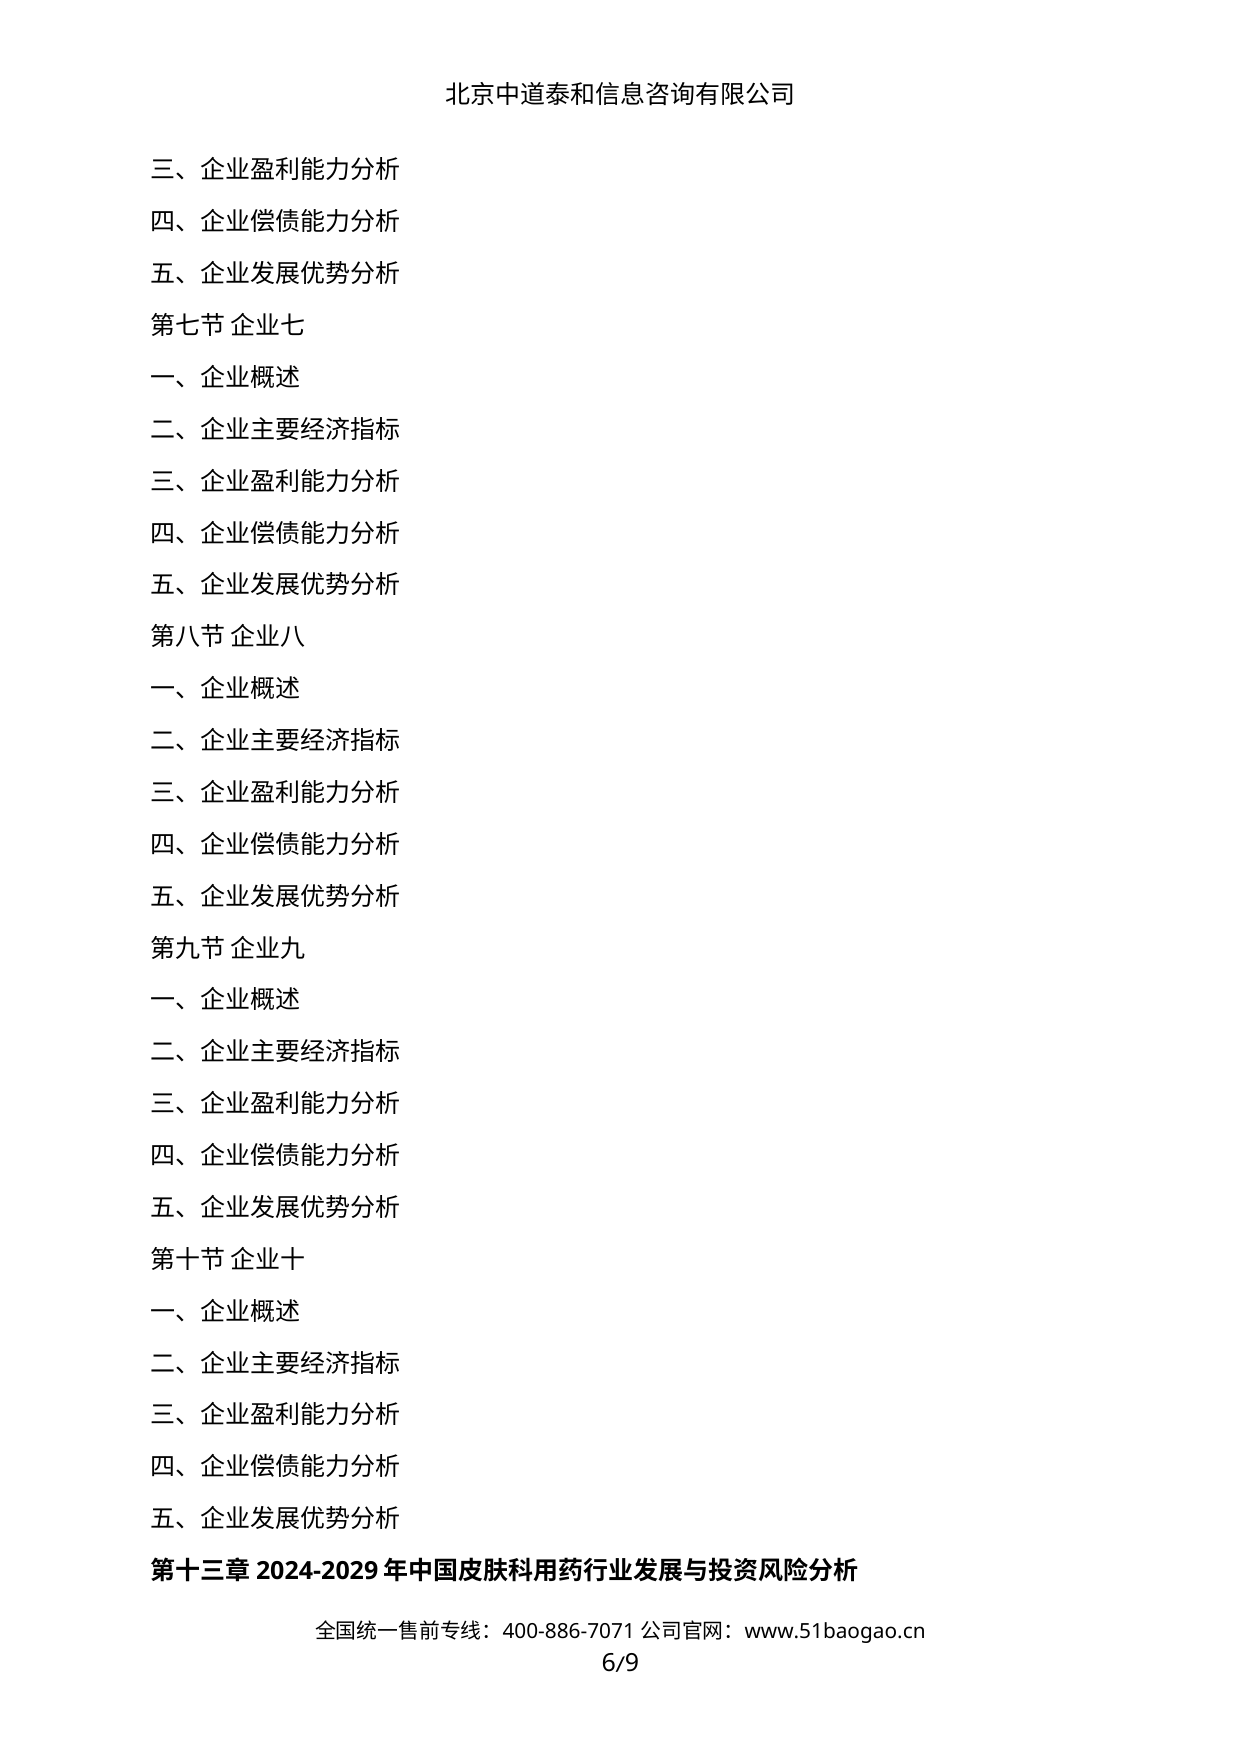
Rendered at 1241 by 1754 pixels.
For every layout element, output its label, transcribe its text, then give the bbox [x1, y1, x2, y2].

text 五、企业发展优势分析 [150, 1187, 1090, 1224]
text 五、企业发展优势分析 [150, 565, 1090, 601]
text 第七节 企业七 [150, 306, 1090, 342]
text 四、企业偿债能力分析 [150, 513, 1090, 549]
text 三、企业盈利能力分析 [150, 150, 1090, 186]
text 四、企业偿债能力分析 [150, 1447, 1090, 1483]
text 五、企业发展优势分析 [150, 1499, 1090, 1535]
text 二、企业主要经济指标 [150, 1032, 1090, 1068]
text 第十节 企业十 [150, 1239, 1090, 1276]
text 一、企业概述 [150, 1291, 1090, 1327]
text 五、企业发展优势分析 [150, 254, 1090, 290]
text 四、企业偿债能力分析 [150, 202, 1090, 238]
text 二、企业主要经济指标 [150, 409, 1090, 446]
text 三、企业盈利能力分析 [150, 1084, 1090, 1120]
text 一、企业概述 [150, 669, 1090, 705]
text 二、企业主要经济指标 [150, 1343, 1090, 1379]
text 四、企业偿债能力分析 [150, 824, 1090, 861]
text 一、企业概述 [150, 980, 1090, 1016]
text 三、企业盈利能力分析 [150, 772, 1090, 809]
text 三、企业盈利能力分析 [150, 461, 1090, 497]
text 五、企业发展优势分析 [150, 876, 1090, 912]
text 一、企业概述 [150, 357, 1090, 394]
text 二、企业主要经济指标 [150, 721, 1090, 757]
text 第九节 企业九 [150, 928, 1090, 964]
text 第八节 企业八 [150, 617, 1090, 653]
text 第十三章 2024-2029年中国皮肤科用药行业发展与投资风险分析 [150, 1551, 1090, 1587]
text 四、企业偿债能力分析 [150, 1136, 1090, 1172]
text 三、企业盈利能力分析 [150, 1395, 1090, 1431]
